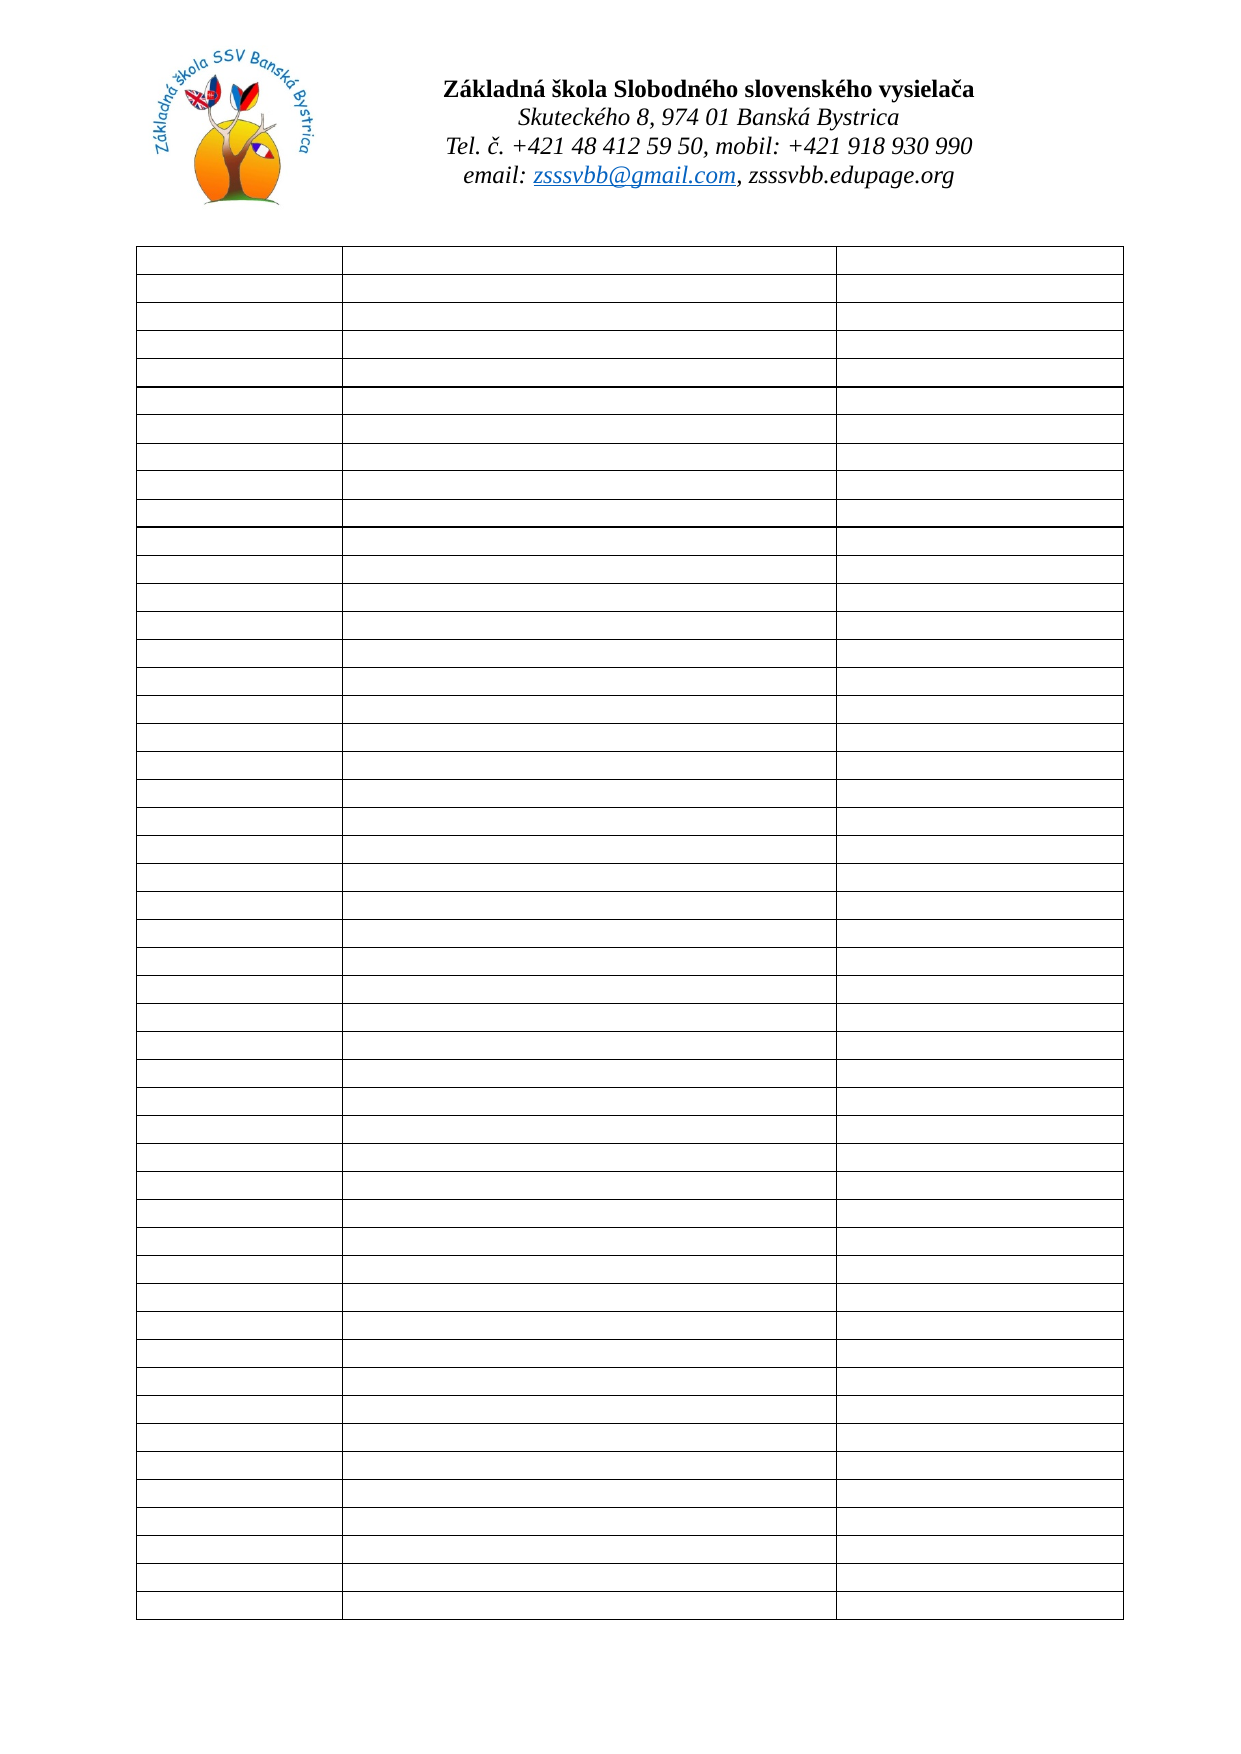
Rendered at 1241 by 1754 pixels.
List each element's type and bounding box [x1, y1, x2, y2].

table_cell [137, 808, 342, 835]
table_cell [137, 1088, 342, 1115]
table_cell [837, 1228, 1123, 1255]
table_cell [837, 1116, 1123, 1143]
table_cell [137, 1340, 342, 1367]
table_cell [837, 331, 1123, 358]
table_cell [137, 1424, 342, 1451]
table_cell [137, 1060, 342, 1087]
table_cell [837, 556, 1123, 582]
table_cell [137, 1508, 342, 1535]
table_cell [837, 275, 1123, 302]
table_cell [343, 752, 836, 779]
table_cell [343, 920, 836, 947]
table_cell [343, 1284, 836, 1311]
table_cell [837, 1284, 1123, 1311]
table_cell [137, 1172, 342, 1199]
table_cell [343, 1536, 836, 1563]
table_cell [837, 1452, 1123, 1479]
table_cell [837, 303, 1123, 330]
table_cell [837, 388, 1123, 414]
table_cell [137, 415, 342, 442]
table_cell [137, 247, 342, 274]
table_cell [837, 1256, 1123, 1283]
table_cell [343, 1508, 836, 1535]
table_cell [837, 1396, 1123, 1423]
table_cell [837, 948, 1123, 975]
table_cell [837, 1004, 1123, 1031]
table_cell [837, 808, 1123, 835]
table_cell [137, 1396, 342, 1423]
table_cell [137, 471, 342, 498]
table_cell [837, 892, 1123, 919]
table_cell [137, 1564, 342, 1591]
table_cell [837, 1172, 1123, 1199]
table_cell [137, 752, 342, 779]
table_cell [837, 864, 1123, 891]
table_cell [343, 892, 836, 919]
table_cell [137, 976, 342, 1003]
table_cell [343, 331, 836, 358]
table_cell [343, 976, 836, 1003]
table_cell [137, 275, 342, 302]
table_cell [343, 471, 836, 498]
table_cell [343, 1340, 836, 1367]
table_cell [137, 1032, 342, 1059]
table_cell [137, 1480, 342, 1507]
table_cell [837, 1424, 1123, 1451]
table_cell [137, 1004, 342, 1031]
table_cell [137, 892, 342, 919]
table_cell [343, 388, 836, 414]
table_cell [837, 247, 1123, 274]
table_cell [343, 808, 836, 835]
table_cell [137, 640, 342, 667]
table_cell [837, 584, 1123, 611]
table_cell [837, 780, 1123, 807]
table_cell [343, 724, 836, 751]
table_cell [343, 1144, 836, 1171]
table_cell [137, 836, 342, 863]
table_cell [343, 1228, 836, 1255]
table_cell [343, 1396, 836, 1423]
table_cell [343, 275, 836, 302]
table_cell [837, 1200, 1123, 1227]
table_cell [137, 1144, 342, 1171]
table_cell [343, 668, 836, 694]
table_cell [137, 696, 342, 723]
table_cell [343, 1116, 836, 1143]
picture [147, 45, 316, 214]
table_cell [343, 528, 836, 554]
table_cell [343, 1592, 836, 1619]
table_cell [137, 612, 342, 638]
table_cell [137, 1312, 342, 1339]
table_cell [343, 1564, 836, 1591]
table_cell [343, 444, 836, 470]
table_cell [837, 444, 1123, 470]
table_cell [837, 1564, 1123, 1591]
table_cell [137, 1200, 342, 1227]
table_cell [837, 920, 1123, 947]
table_cell [837, 668, 1123, 694]
table_cell [343, 1088, 836, 1115]
table_cell [837, 359, 1123, 386]
table_cell [343, 1480, 836, 1507]
table_cell [137, 1536, 342, 1563]
table_cell [837, 1032, 1123, 1059]
table_cell [137, 388, 342, 414]
table_cell [137, 359, 342, 386]
table_cell [837, 471, 1123, 498]
table_cell [837, 976, 1123, 1003]
table_cell [343, 640, 836, 667]
table_cell [343, 247, 836, 274]
table_cell [343, 415, 836, 442]
table_cell [137, 948, 342, 975]
table_cell [837, 500, 1123, 526]
table_cell [137, 920, 342, 947]
table_cell [137, 864, 342, 891]
table_cell [343, 1172, 836, 1199]
table_cell [343, 1060, 836, 1087]
table_cell [343, 1256, 836, 1283]
table_cell [343, 359, 836, 386]
table_cell [837, 1088, 1123, 1115]
table_cell [343, 1312, 836, 1339]
table_cell [837, 1144, 1123, 1171]
table_cell [343, 948, 836, 975]
table_cell [343, 1004, 836, 1031]
table_cell [837, 1368, 1123, 1395]
table_cell [343, 696, 836, 723]
table_cell [137, 528, 342, 554]
table_cell [837, 1340, 1123, 1367]
table_cell [837, 836, 1123, 863]
table_cell [343, 1032, 836, 1059]
table_cell [837, 1312, 1123, 1339]
table_cell [137, 668, 342, 694]
table_cell [837, 752, 1123, 779]
table_cell [137, 303, 342, 330]
table_cell [137, 1368, 342, 1395]
table_cell [137, 444, 342, 470]
table_cell [137, 500, 342, 526]
table_cell [137, 1284, 342, 1311]
table_cell [837, 696, 1123, 723]
table_cell [837, 1536, 1123, 1563]
table_cell [343, 1200, 836, 1227]
table_cell [343, 584, 836, 611]
table_cell [137, 1452, 342, 1479]
table_cell [137, 556, 342, 582]
table_cell [343, 556, 836, 582]
table_cell [343, 612, 836, 638]
table_cell [837, 1060, 1123, 1087]
table_cell [343, 500, 836, 526]
table_cell [137, 1592, 342, 1619]
table_cell [837, 724, 1123, 751]
table_cell [137, 1228, 342, 1255]
table_cell [343, 1424, 836, 1451]
table_cell [837, 1592, 1123, 1619]
table_cell [137, 584, 342, 611]
table_cell [343, 864, 836, 891]
table_cell [137, 1256, 342, 1283]
table_cell [837, 1480, 1123, 1507]
table_cell [343, 303, 836, 330]
table_cell [343, 780, 836, 807]
table_cell [837, 415, 1123, 442]
table_cell [137, 724, 342, 751]
table_cell [343, 836, 836, 863]
table_cell [837, 1508, 1123, 1535]
table_cell [837, 528, 1123, 554]
table_cell [343, 1452, 836, 1479]
table_cell [137, 780, 342, 807]
table_cell [837, 612, 1123, 638]
table_cell [837, 640, 1123, 667]
table_cell [343, 1368, 836, 1395]
table_cell [137, 1116, 342, 1143]
table_cell [137, 331, 342, 358]
